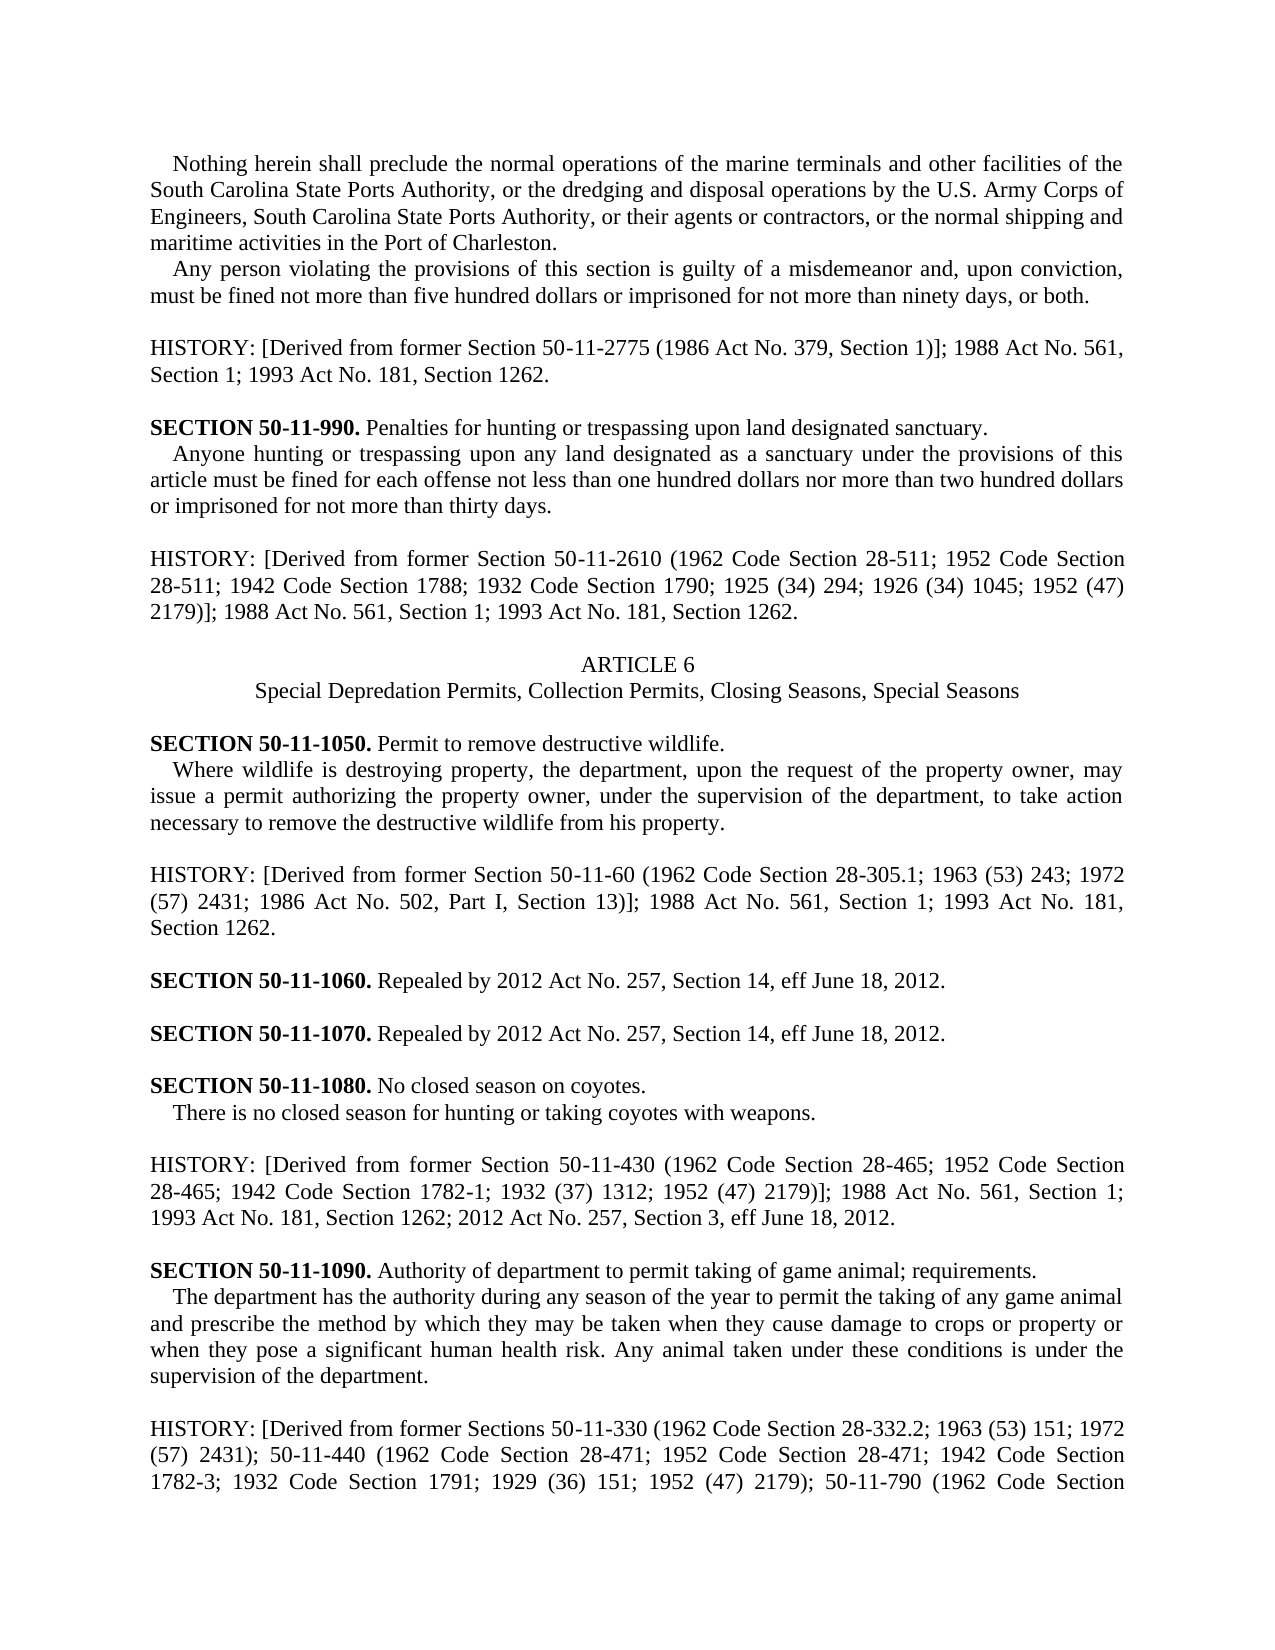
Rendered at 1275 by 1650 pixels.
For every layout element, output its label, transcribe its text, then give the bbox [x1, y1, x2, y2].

text Nothing herein shall preclude the normal operations of the marine terminals and other facilities of the South Carolina State Ports Authority, or the dredging and disposal operations by the U.S. Army Corps of Engineers, South Carolina State Ports Authority, or their agents or contractors, or the normal shipping and maritime activities in the Port of Charleston. [150, 150, 1125, 255]
text Anyone hunting or trespassing upon any land designated as a sanctuary under the provisions of this article must be fined for each offense not less than one hundred dollars nor more than two hundred dollars or imprisoned for not more than thirty days. [150, 440, 1125, 519]
text ARTICLE 6 [150, 651, 1125, 677]
text Special Depredation Permits, Collection Permits, Closing Seasons, Special Seasons [150, 677, 1125, 703]
text HISTORY: [Derived from former Section 50-11-430 (1962 Code Section 28-465; 1952 Code Section 28-465; 1942 Code Section 1782-1; 1932 (37) 1312; 1952 (47) 2179)]; 1988 Act No. 561, Section 1; 1993 Act No. 181, Section 1262; 2012 Act No. 257, Section 3, eff June 18, 2012. [150, 1151, 1125, 1231]
text Any person violating the provisions of this section is guilty of a misdemeanor and, upon conviction, must be fined not more than five hundred dollars or imprisoned for not more than ninety days, or both. [150, 255, 1125, 308]
text SECTION 50-11-1060. Repealed by 2012 Act No. 257, Section 14, eff June 18, 2012. [150, 967, 1125, 993]
text HISTORY: [Derived from former Section 50-11-2775 (1986 Act No. 379, Section 1)]; 1988 Act No. 561, Section 1; 1993 Act No. 181, Section 1262. [150, 334, 1125, 387]
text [150, 1415, 1125, 1494]
text SECTION 50-11-990. Penalties for hunting or trespassing upon land designated sanctuary. [150, 413, 1125, 440]
text SECTION 50-11-1050. Permit to remove destructive wildlife. [150, 730, 1125, 756]
text SECTION 50-11-1090. Authority of department to permit taking of game animal; requirements. [150, 1257, 1125, 1283]
text There is no closed season for hunting or taking coyotes with weapons. [150, 1099, 1125, 1125]
text Where wildlife is destroying property, the department, upon the request of the property owner, may issue a permit authorizing the property owner, under the supervision of the department, to take action necessary to remove the destructive wildlife from his property. [150, 756, 1125, 835]
text SECTION 50-11-1070. Repealed by 2012 Act No. 257, Section 14, eff June 18, 2012. [150, 1020, 1125, 1046]
text HISTORY: [Derived from former Section 50-11-2610 (1962 Code Section 28-511; 1952 Code Section 28-511; 1942 Code Section 1788; 1932 Code Section 1790; 1925 (34) 294; 1926 (34) 1045; 1952 (47) 2179)]; 1988 Act No. 561, Section 1; 1993 Act No. 181, Section 1262. [150, 545, 1125, 624]
text HISTORY: [Derived from former Section 50-11-60 (1962 Code Section 28-305.1; 1963 (53) 243; 1972 (57) 2431; 1986 Act No. 502, Part I, Section 13)]; 1988 Act No. 561, Section 1; 1993 Act No. 181, Section 1262. [150, 862, 1125, 941]
text SECTION 50-11-1080. No closed season on coyotes. [150, 1072, 1125, 1099]
text The department has the authority during any season of the year to permit the taking of any game animal and prescribe the method by which they may be taken when they cause damage to crops or property or when they pose a significant human health risk. Any animal taken under these conditions is under the supervision of the department. [150, 1283, 1125, 1389]
